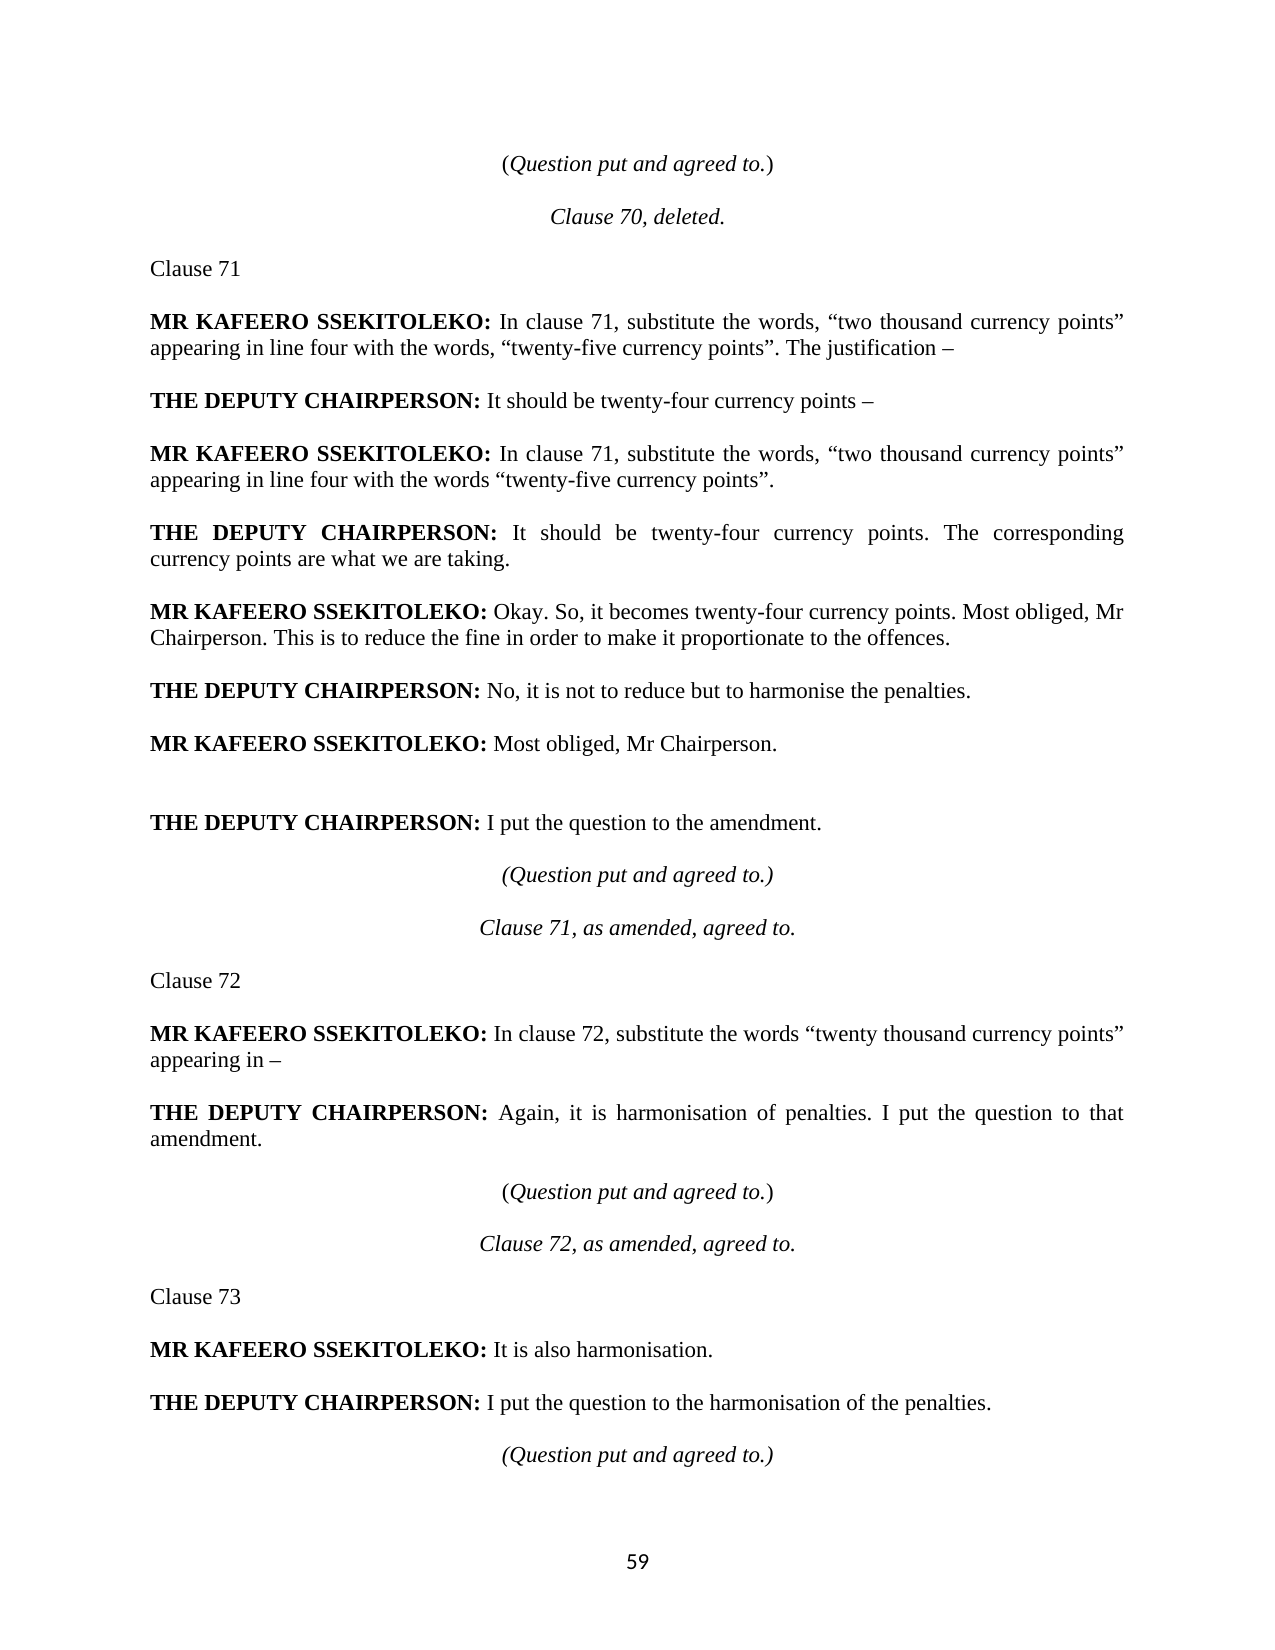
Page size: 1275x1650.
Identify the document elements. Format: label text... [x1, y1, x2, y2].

text Clause 73 [150, 1283, 1125, 1309]
text Clause 70, deleted. [150, 203, 1125, 229]
text Clause 72 [150, 967, 1125, 993]
text Clause 72, as amended, agreed to. [150, 1231, 1125, 1257]
text Clause 71, as amended, agreed to. [150, 914, 1125, 941]
text MR KAFEERO SSEKITOLEKO: In clause 71, substitute the words, “two thousand currency points” appearing in line four with the words “twenty-five currency points”. [150, 440, 1125, 493]
text THE DEPUTY CHAIRPERSON: It should be twenty-four currency points – [150, 387, 1125, 413]
text (Question put and agreed to.) [150, 1441, 1125, 1468]
text THE DEPUTY CHAIRPERSON: Again, it is harmonisation of penalties. I put the question to that amendment. [150, 1099, 1125, 1151]
text THE DEPUTY CHAIRPERSON: I put the question to the harmonisation of the penalties. [150, 1389, 1125, 1415]
text THE DEPUTY CHAIRPERSON: I put the question to the amendment. [150, 809, 1125, 835]
text (Question put and agreed to.) [150, 150, 1125, 176]
text MR KAFEERO SSEKITOLEKO: Most obliged, Mr Chairperson. [150, 730, 1125, 756]
text MR KAFEERO SSEKITOLEKO: In clause 72, substitute the words “twenty thousand currency points” appearing in – [150, 1020, 1125, 1072]
text MR KAFEERO SSEKITOLEKO: Okay. So, it becomes twenty-four currency points. Most obliged, Mr Chairperson. This is to reduce the fine in order to make it proportionate to the offences. [150, 598, 1125, 651]
text MR KAFEERO SSEKITOLEKO: It is also harmonisation. [150, 1336, 1125, 1362]
text (Question put and agreed to.) [150, 1178, 1125, 1204]
text (Question put and agreed to.) [150, 862, 1125, 888]
text THE DEPUTY CHAIRPERSON: No, it is not to reduce but to harmonise the penalties. [150, 677, 1125, 703]
text Clause 71 [150, 255, 1125, 282]
text THE DEPUTY CHAIRPERSON: It should be twenty-four currency points. The corresponding currency points are what we are taking. [150, 519, 1125, 572]
text MR KAFEERO SSEKITOLEKO: In clause 71, substitute the words, “two thousand currency points” appearing in line four with the words, “twenty-five currency points”. The justification – [150, 308, 1125, 361]
